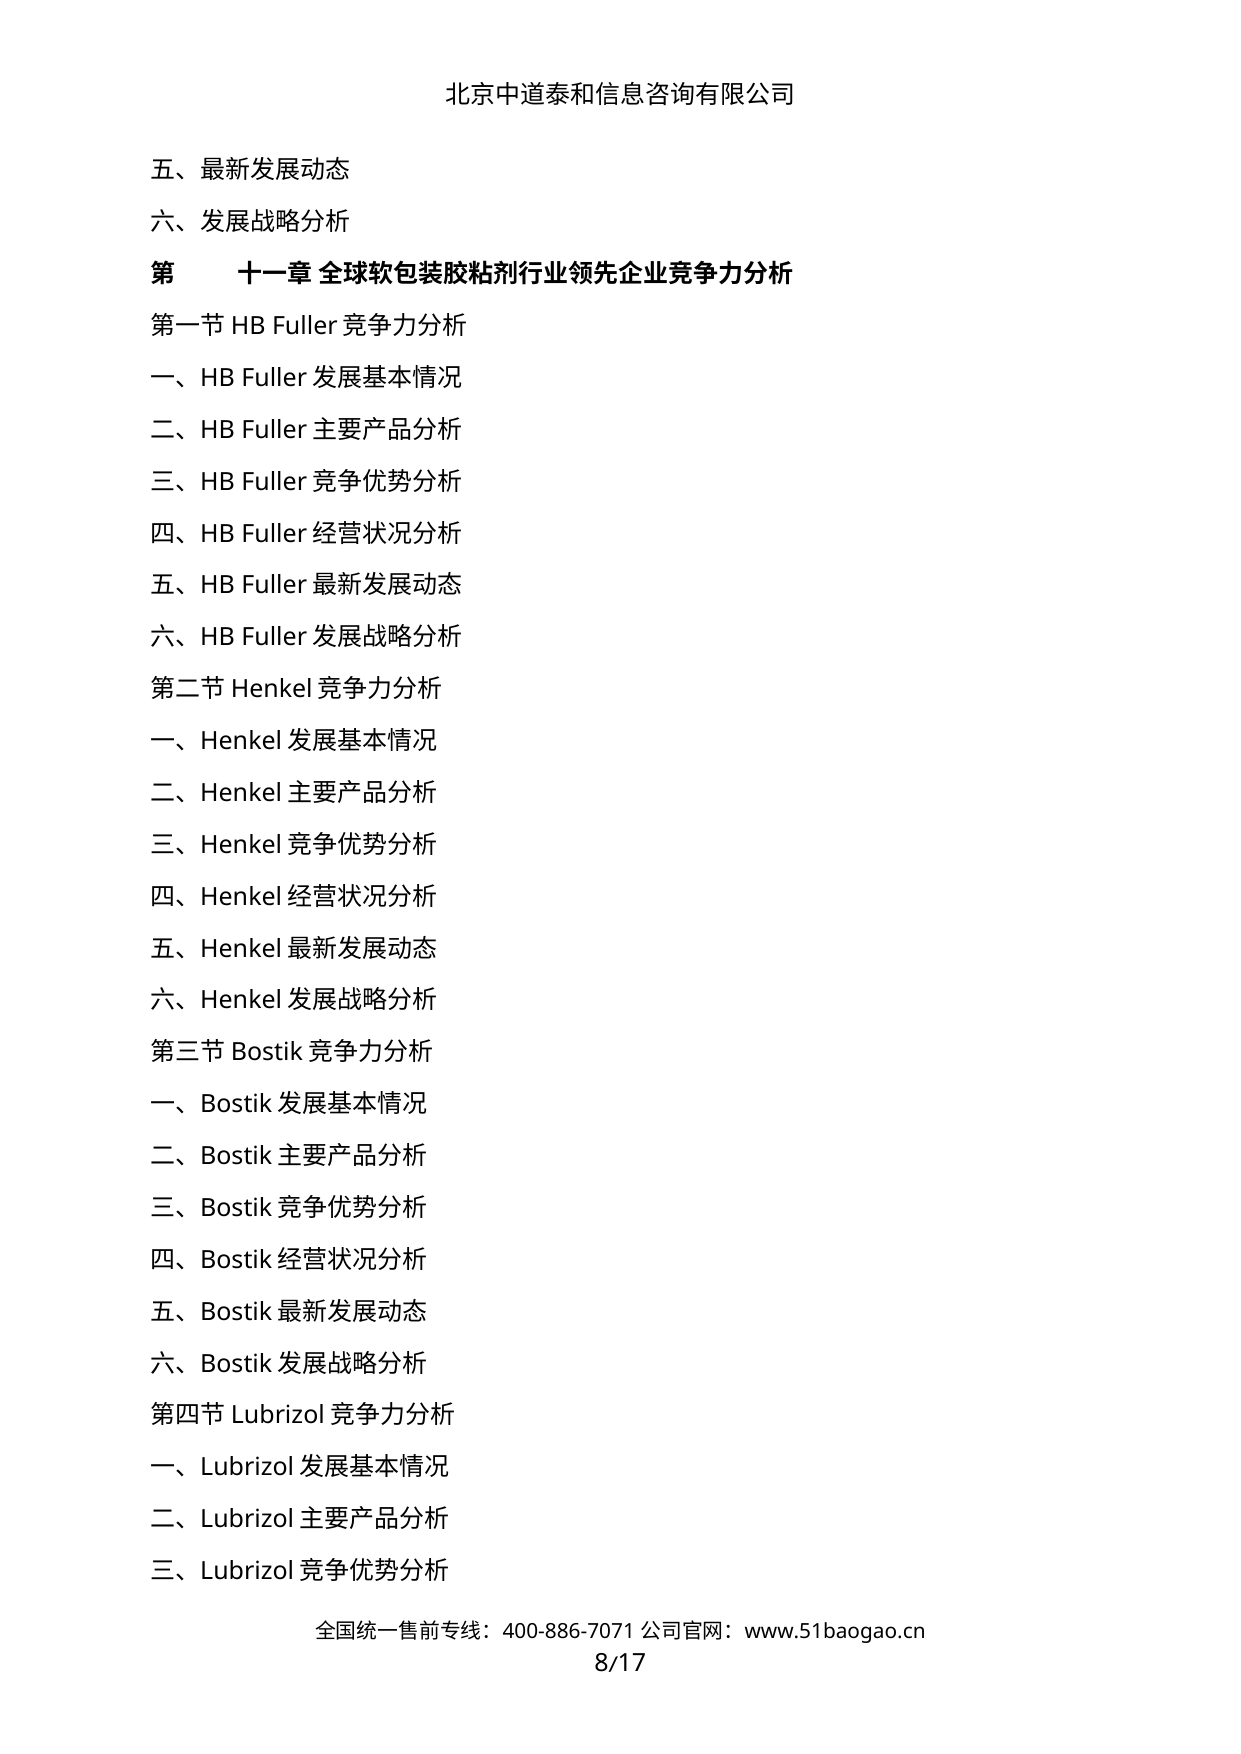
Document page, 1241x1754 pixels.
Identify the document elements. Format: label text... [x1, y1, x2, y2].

text 三、Bostik竞争优势分析 [150, 1187, 1090, 1224]
text 二、HB Fuller主要产品分析 [150, 409, 1090, 446]
text 四、Henkel经营状况分析 [150, 876, 1090, 912]
text 二、Henkel主要产品分析 [150, 772, 1090, 809]
text 五、Bostik最新发展动态 [150, 1291, 1090, 1327]
text 第二节 Henkel竞争力分析 [150, 669, 1090, 705]
text 二、Bostik主要产品分析 [150, 1136, 1090, 1172]
text 六、Henkel发展战略分析 [150, 980, 1090, 1016]
text 三、Henkel竞争优势分析 [150, 824, 1090, 861]
text 四、HB Fuller经营状况分析 [150, 513, 1090, 549]
text 六、发展战略分析 [150, 202, 1090, 238]
text 三、Lubrizol竞争优势分析 [150, 1551, 1090, 1587]
text 五、HB Fuller最新发展动态 [150, 565, 1090, 601]
text 六、Bostik发展战略分析 [150, 1343, 1090, 1379]
text 一、Bostik发展基本情况 [150, 1084, 1090, 1120]
text 一、Henkel发展基本情况 [150, 721, 1090, 757]
text 三、HB Fuller竞争优势分析 [150, 461, 1090, 497]
text 二、Lubrizol主要产品分析 [150, 1499, 1090, 1535]
text 第一节 HB Fuller竞争力分析 [150, 306, 1090, 342]
text 第三节 Bostik竞争力分析 [150, 1032, 1090, 1068]
text 一、Lubrizol发展基本情况 [150, 1447, 1090, 1483]
text 五、最新发展动态 [150, 150, 1090, 186]
text 一、HB Fuller发展基本情况 [150, 357, 1090, 394]
text 第 十一章 全球软包装胶粘剂行业领先企业竞争力分析 [150, 254, 1090, 290]
text 第四节 Lubrizol竞争力分析 [150, 1395, 1090, 1431]
text 六、HB Fuller发展战略分析 [150, 617, 1090, 653]
text 四、Bostik经营状况分析 [150, 1239, 1090, 1276]
text 五、Henkel最新发展动态 [150, 928, 1090, 964]
